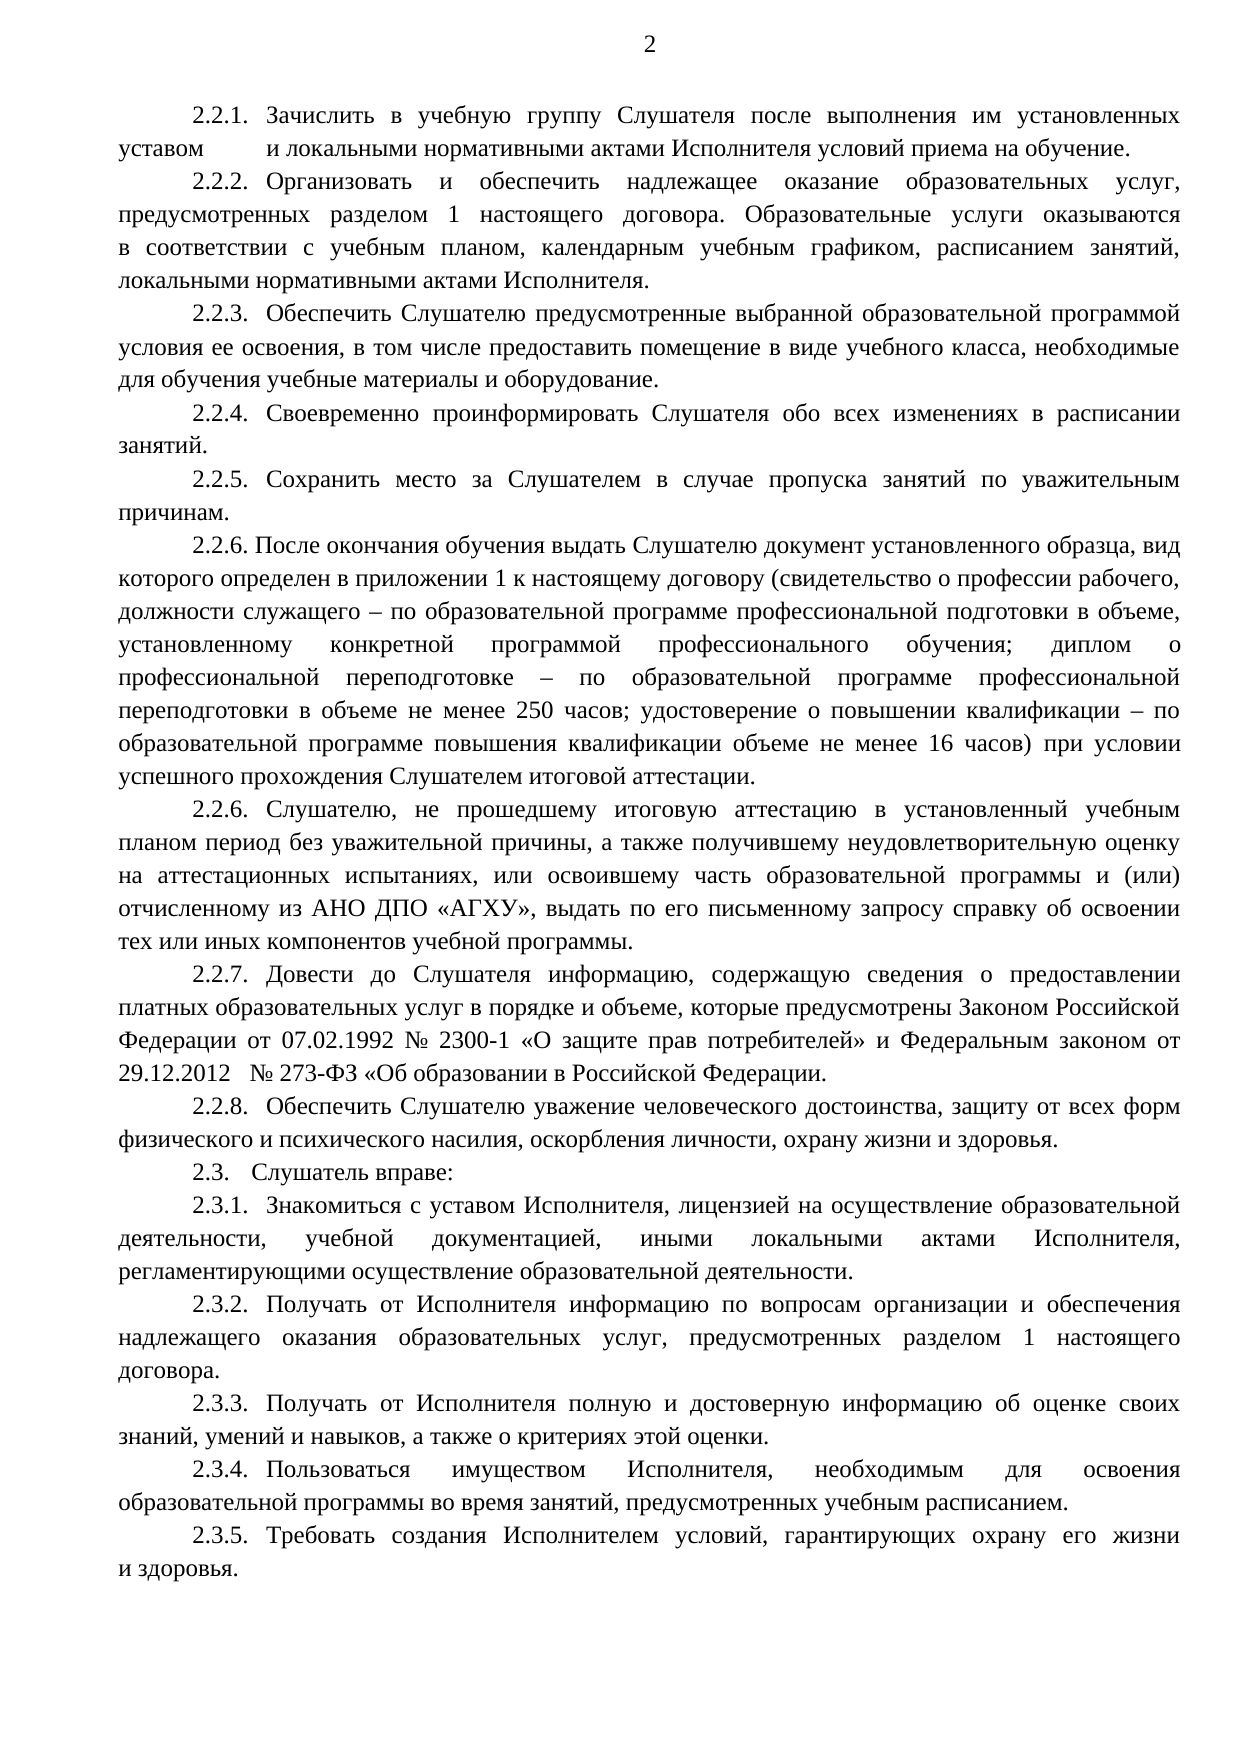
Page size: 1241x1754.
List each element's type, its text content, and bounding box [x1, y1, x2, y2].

list Обеспечить Слушателю предусмотренные выбранной образовательной программой условия ее освоения, в том числе предоставить помещение в виде учебного класса, необходимые для обучения учебные материалы и оборудование. [118, 298, 1181, 393]
list Зачислить в учебную группу Слушателя после выполнения им установленных уставом и локальными нормативными актами Исполнителя условий приема на обучение. [118, 100, 1181, 162]
list Своевременно проинформировать Слушателя обо всех изменениях в расписании занятий. [118, 398, 1181, 459]
list Знакомиться с уставом Исполнителя, лицензией на осуществление образовательной деятельности, учебной документацией, иными локальными актами Исполнителя, регламентирующими осуществление образовательной деятельности. [118, 1190, 1181, 1285]
list Организовать и обеспечить надлежащее оказание образовательных услуг, предусмотренных разделом 1 настоящего договора. Образовательные услуги оказываются в соответствии с учебным планом, календарным учебным графиком, расписанием занятий, локальными нормативными актами Исполнителя. [118, 166, 1181, 294]
list Пользоваться имуществом Исполнителя, необходимым для освоения образовательной программы во время занятий, предусмотренных учебным расписанием. [118, 1454, 1181, 1516]
list Сохранить место за Слушателем в случае пропуска занятий по уважительным причинам. [118, 464, 1181, 525]
list Получать от Исполнителя полную и достоверную информацию об оценке своих знаний, умений и навыков, а также о критериях этой оценки. [118, 1388, 1181, 1450]
list Довести до Слушателя информацию, содержащую сведения о предоставлении платных образовательных услуг в порядке и объеме, которые предусмотрены Законом Российской Федерации от 07.02.1992 № 2300-1 «О защите прав потребителей» и Федеральным законом от 29.12.2012 № 273-ФЗ «Об образовании в Российской Федерации. [118, 959, 1181, 1087]
list Требовать создания Исполнителем условий, гарантирующих охрану его жизни и здоровья. [118, 1520, 1181, 1582]
list Слушатель вправе: [118, 1157, 1181, 1186]
list Слушателю, не прошедшему итоговую аттестацию в установленный учебным планом период без уважительной причины, а также получившему неудовлетворительную оценку на аттестационных испытаниях, или освоившему часть образовательной программы и (или) отчисленному из АНО ДПО «АГХУ», выдать по его письменному запросу справку об освоении тех или иных компонентов учебной программы. [118, 794, 1181, 955]
list Обеспечить Слушателю уважение человеческого достоинства, защиту от всех форм физического и психического насилия, оскорбления личности, охрану жизни и здоровья. [118, 1091, 1181, 1153]
list Получать от Исполнителя информацию по вопросам организации и обеспечения надлежащего оказания образовательных услуг, предусмотренных разделом 1 настоящего договора. [118, 1289, 1181, 1384]
text 2.2.6. После окончания обучения выдать Слушателю документ установленного образца, вид которого определен в приложении 1 к настоящему договору (свидетельство о профессии рабочего, должности служащего – по образовательной программе профессиональной подготовки в объеме, установленному конкретной программой профессионального обучения; диплом о профессиональной переподготовке – по образовательной программе профессиональной переподготовки в объеме не менее 250 часов; удостоверение о повышении квалификации – по образовательной программе повышения квалификации объеме не менее 16 часов) при условии успешного прохождения Слушателем итоговой аттестации. [118, 530, 1181, 789]
